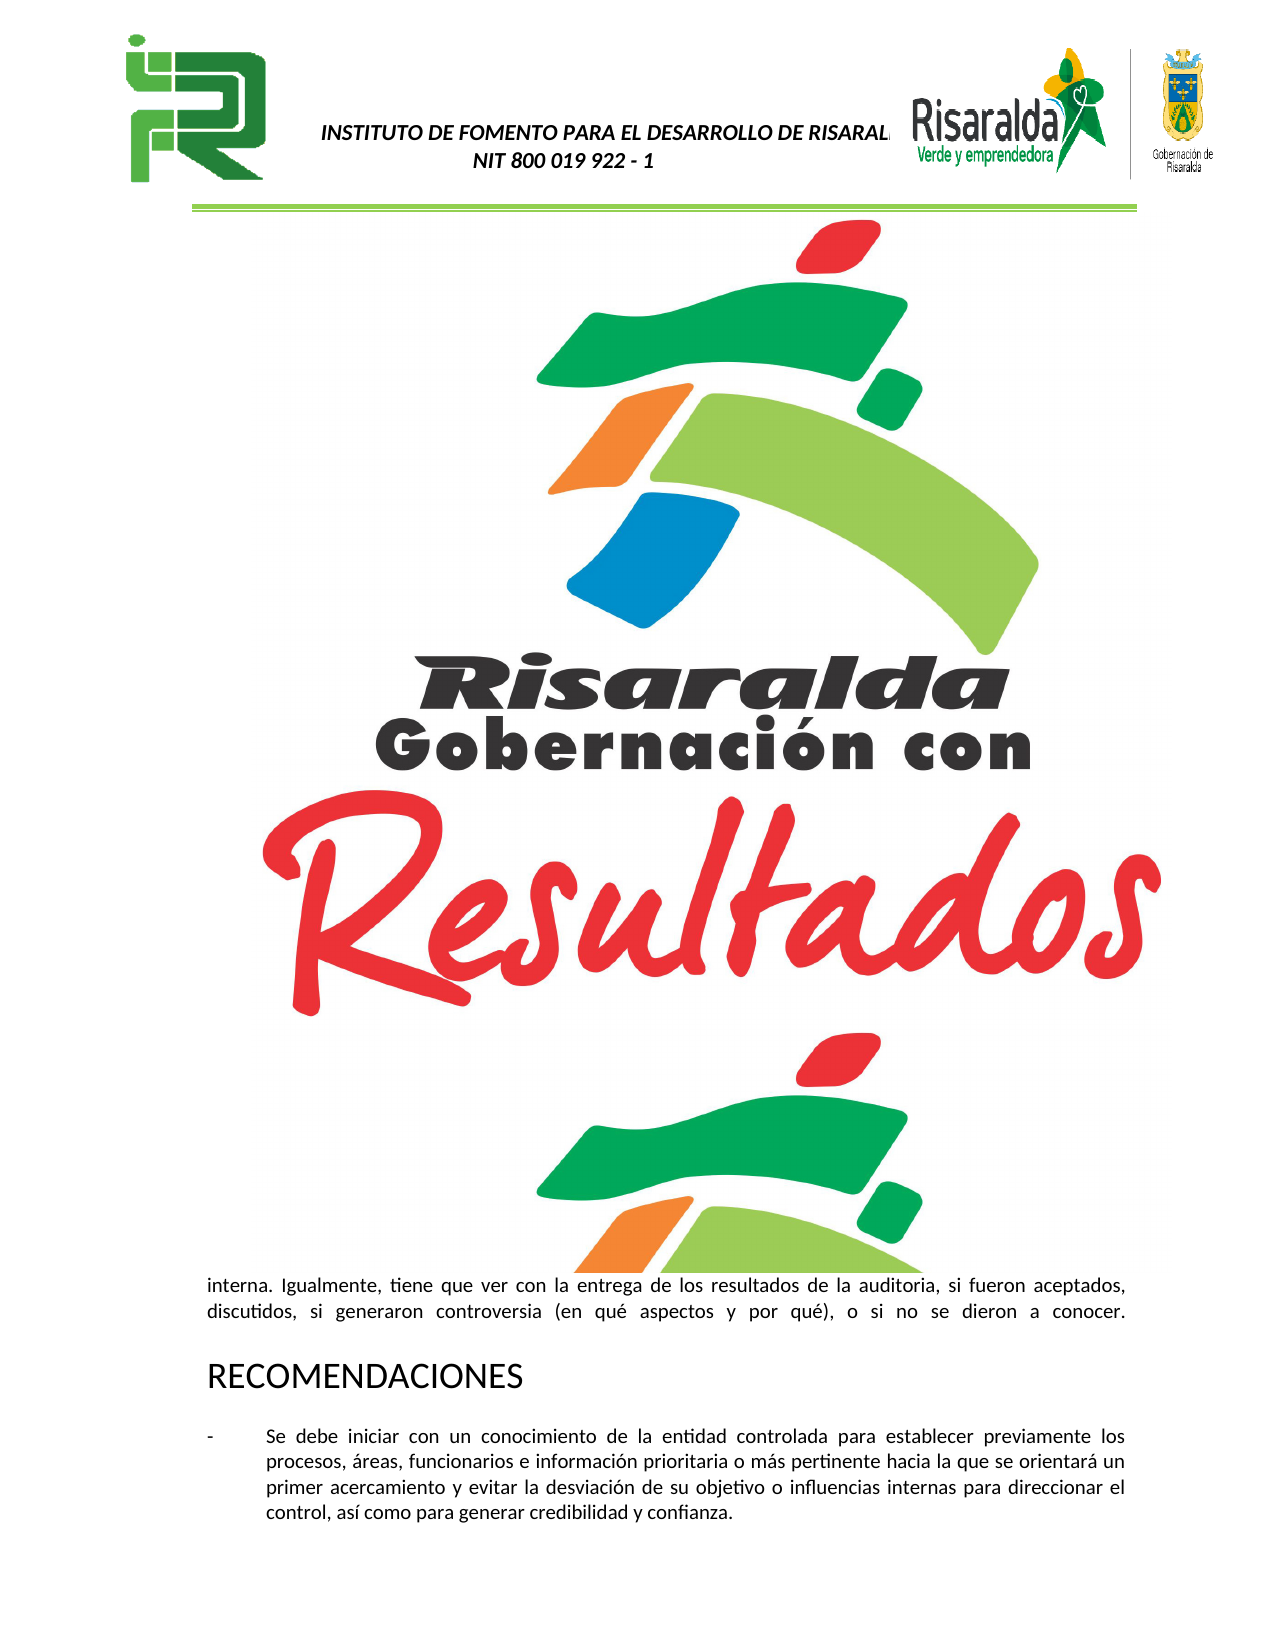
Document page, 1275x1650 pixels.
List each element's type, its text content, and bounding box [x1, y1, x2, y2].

list Tiene que ver con la entrega de información clara y suficiente sobre los objetivos, los funcionarios investigadores, los criterios, variables y /o indicadores empleados para interpretar y valorar la información interna. Igualmente, tiene que ver con la entrega de los resultados de la auditoria, si fueron aceptados, discutidos, si generaron controversia (en qué aspectos y por qué), o si no se dieron a conocer. [207, 1273, 1127, 1352]
picture [118, 31, 269, 185]
picture [889, 31, 1032, 194]
picture [251, 212, 1173, 1273]
list RECOMENDACIONES [207, 1352, 1127, 1398]
list Se debe iniciar con un conocimiento de la entidad controlada para establecer previamente los procesos, áreas, funcionarios e información prioritaria o más pertinente hacia la que se orientará un primer acercamiento y evitar la desviación de su objetivo o influencias internas para direccionar el control, así como para generar credibilidad y confianza. [207, 1423, 1127, 1525]
